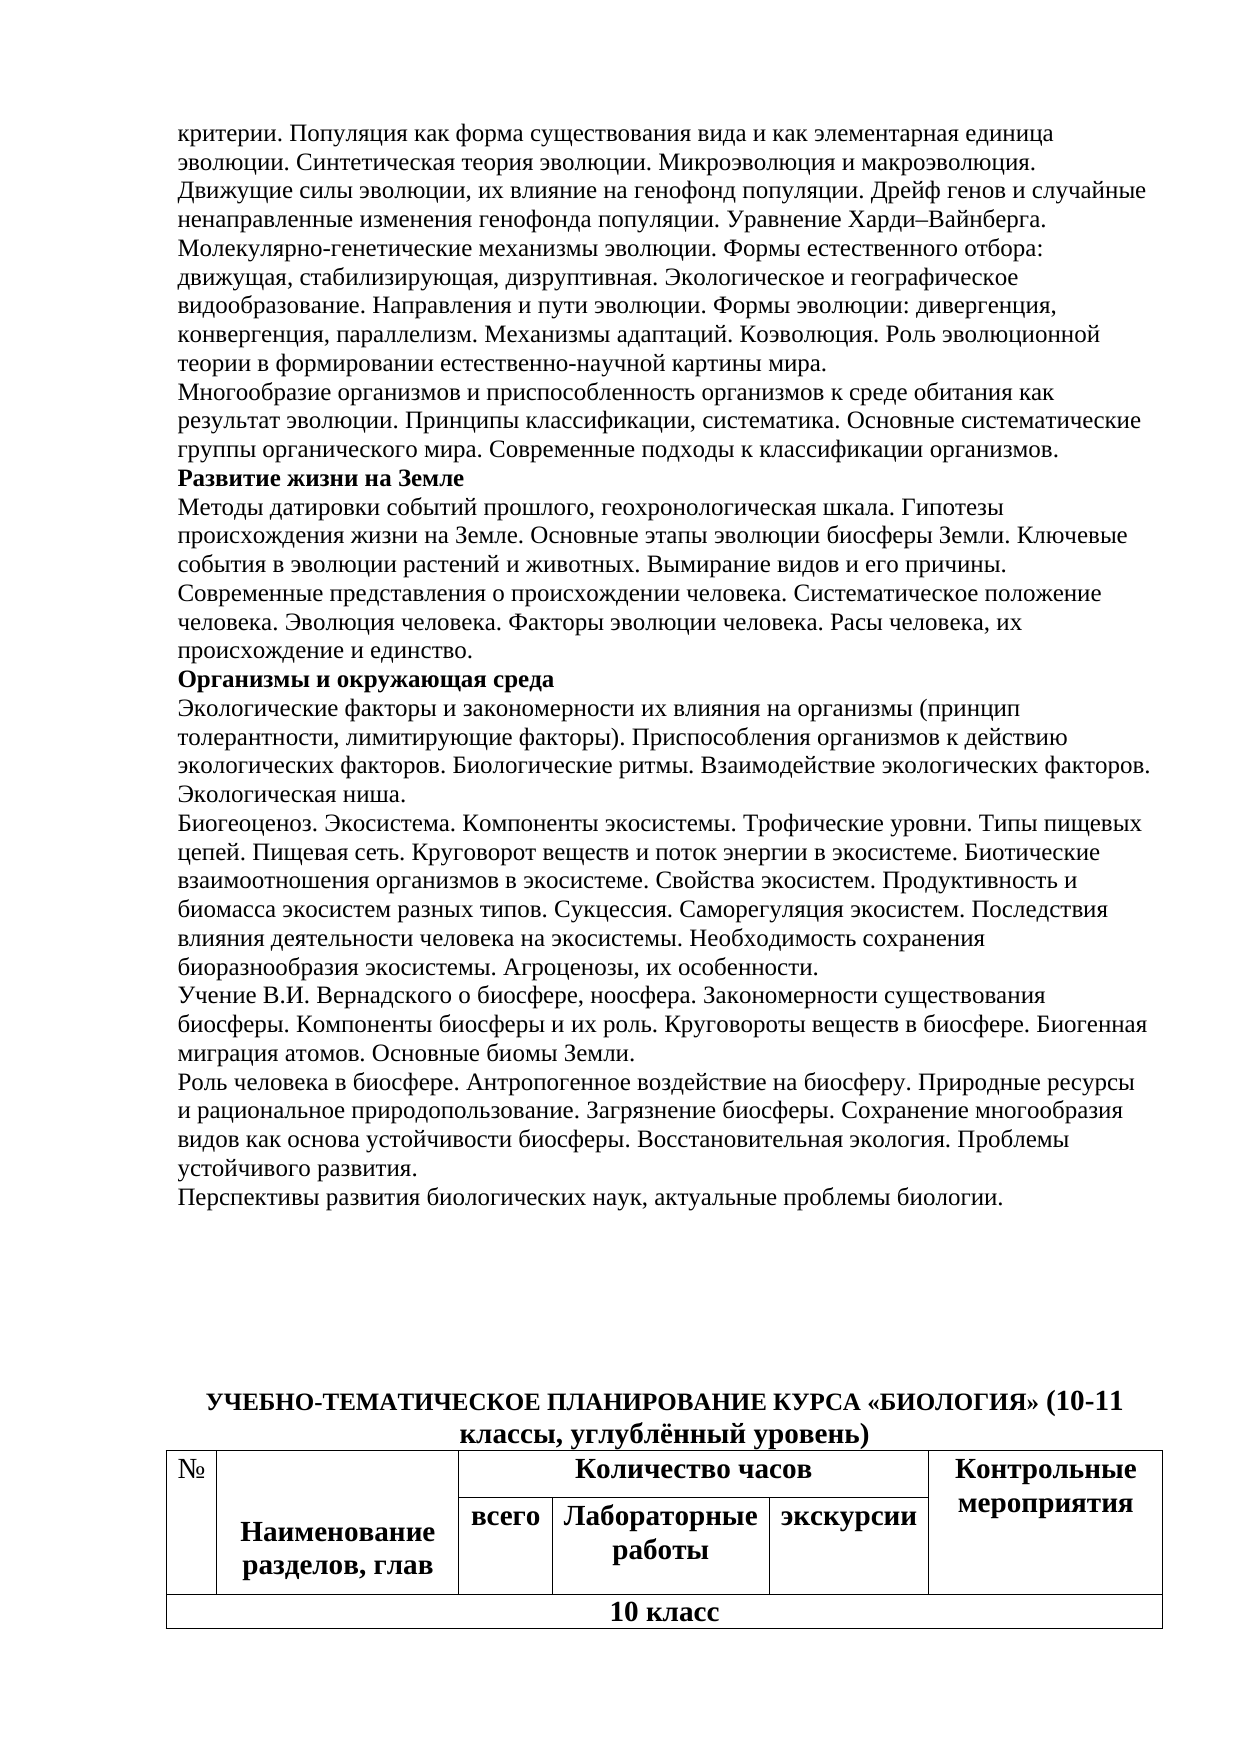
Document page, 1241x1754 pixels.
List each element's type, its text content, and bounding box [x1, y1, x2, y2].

text Перспективы развития биологических наук, актуальные проблемы биологии. [177, 1182, 1152, 1211]
table_cell всего [459, 1498, 552, 1593]
text Организмы и окружающая среда [177, 664, 1152, 693]
table_header Наименование разделов, глав [217, 1451, 458, 1593]
text Методы датировки событий прошлого, геохронологическая шкала. Гипотезы происхождения жизни на Земле. Основные этапы эволюции биосферы Земли. Ключевые события в эволюции растений и животных. Вымирание видов и его причины. [177, 492, 1152, 578]
text Биогеоценоз. Экосистема. Компоненты экосистемы. Трофические уровни. Типы пищевых цепей. Пищевая сеть. Круговорот веществ и поток энергии в экосистеме. Биотические взаимоотношения организмов в экосистеме. Свойства экосистем. Продуктивность и биомасса экосистем разных типов. Сукцессия. Саморегуляция экосистем. Последствия влияния деятельности человека на экосистемы. Необходимость сохранения биоразнообразия экосистемы. Агроценозы, их особенности. [177, 808, 1152, 981]
text Учение В.И. Вернадского о биосфере, ноосфера. Закономерности существования биосферы. Компоненты биосферы и их роль. Круговороты веществ в биосфере. Биогенная миграция атомов. Основные биомы Земли. [177, 981, 1152, 1067]
text Современные представления о происхождении человека. Систематическое положение человека. Эволюция человека. Факторы эволюции человека. Расы человека, их происхождение и единство. [177, 578, 1152, 664]
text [177, 118, 1152, 377]
text Развитие жизни на Земле [177, 463, 1152, 492]
table_cell 10 класс [167, 1595, 1162, 1628]
text УЧЕБНО-ТЕМАТИЧЕСКОЕ ПЛАНИРОВАНИЕ КУРСА «БИОЛОГИЯ» (10-11 классы, углублённый уровень) [177, 1383, 1152, 1450]
table_cell Лабораторные работы [553, 1498, 769, 1593]
table_header Контрольные мероприятия [929, 1451, 1162, 1593]
table_header № [167, 1451, 216, 1593]
table_header Количество часов [459, 1451, 928, 1497]
text Многообразие организмов и приспособленность организмов к среде обитания как результат эволюции. Принципы классификации, систематика. Основные систематические группы органического мира. Современные подходы к классификации организмов. [177, 377, 1152, 463]
table_cell экскурсии [770, 1498, 928, 1593]
text Роль человека в биосфере. Антропогенное воздействие на биосферу. Природные ресурсы и рациональное природопользование. Загрязнение биосферы. Сохранение многообразия видов как основа устойчивости биосферы. Восстановительная экология. Проблемы устойчивого развития. [177, 1067, 1152, 1182]
text Экологические факторы и закономерности их влияния на организмы (принцип толерантности, лимитирующие факторы). Приспособления организмов к действию экологических факторов. Биологические ритмы. Взаимодействие экологических факторов. Экологическая ниша. [177, 693, 1152, 808]
